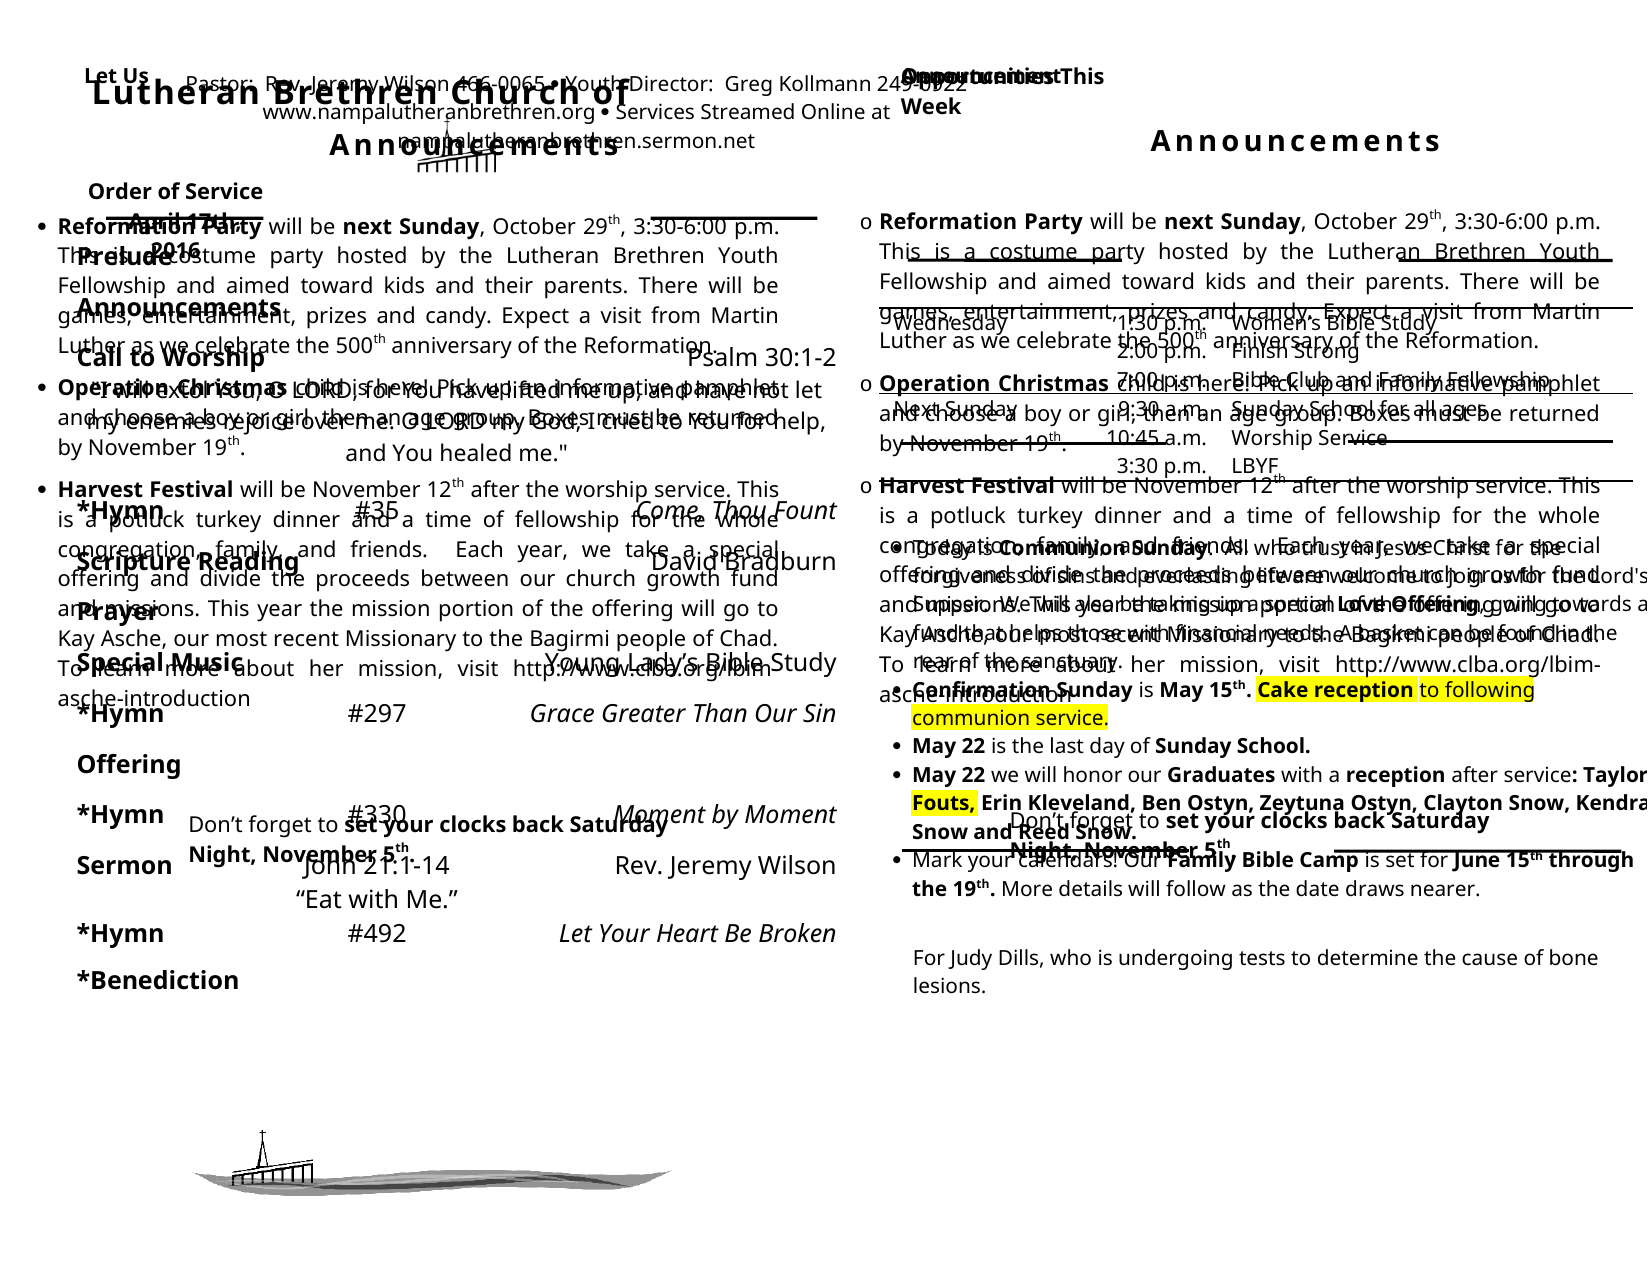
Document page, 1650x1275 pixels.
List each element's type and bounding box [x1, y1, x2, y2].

picture [191, 1104, 672, 1201]
